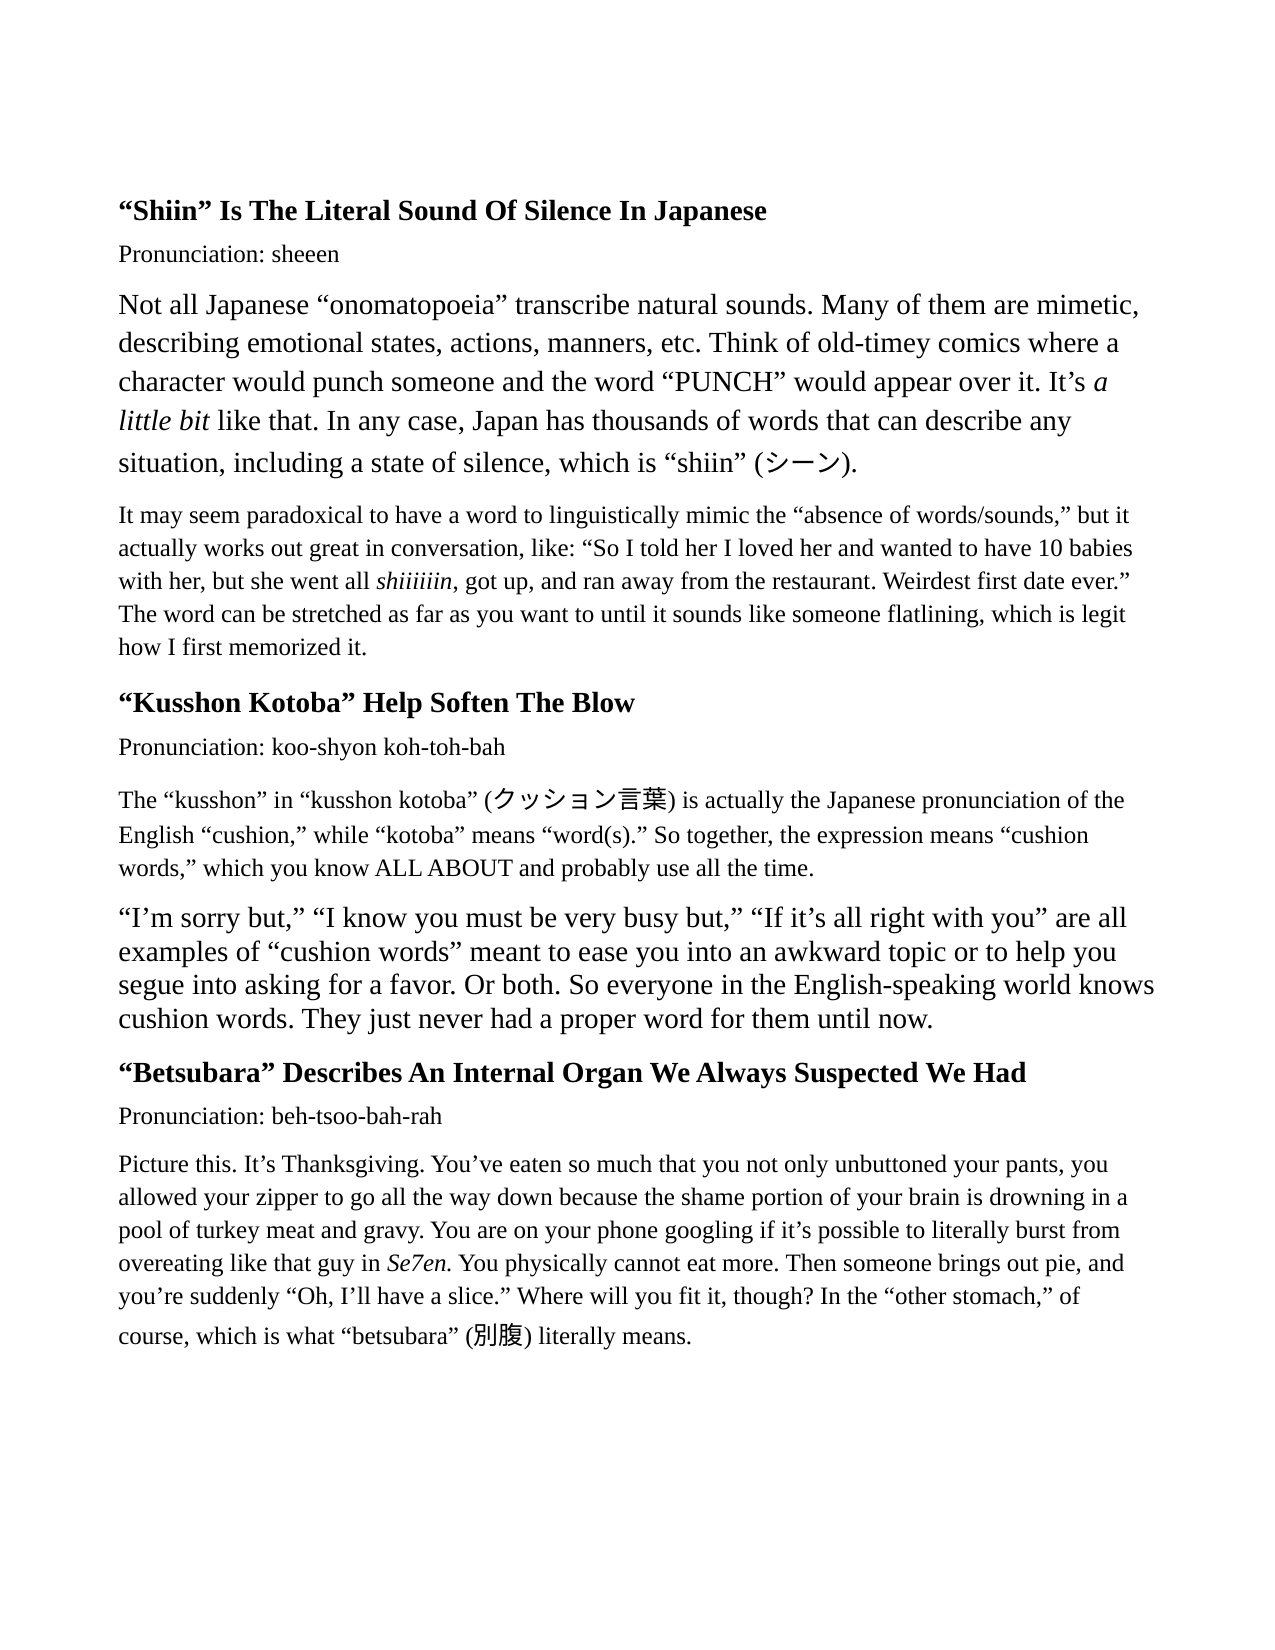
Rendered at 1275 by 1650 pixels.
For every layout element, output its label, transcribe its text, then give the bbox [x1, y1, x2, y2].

subtitle “Shiin” Is The Literal Sound Of Silence In Japanese [118, 193, 1157, 227]
subtitle “Kusshon Kotoba” Help Soften The Blow [118, 686, 1157, 719]
text Picture this. It’s Thanksgiving. You’ve eaten so much that you not only unbuttoned your pants, you allowed your zipper to go all the way down because the shame portion of your brain is drowning in a pool of turkey meat and gravy. You are on your phone googling if it’s possible to literally burst from overeating like that guy in Se7en. You physically cannot eat more. Then someone brings out pie, and you’re suddenly “Oh, I’ll have a slice.” Where will you fit it, though? In the “other stomach,” of course, which is what “betsubara” (別腹) literally means. [118, 1149, 1157, 1352]
text Pronunciation: beh-tsoo-bah-rah [118, 1101, 1157, 1130]
subtitle “Betsubara” Describes An Internal Organ We Always Suspected We Had [118, 1055, 1157, 1089]
text Pronunciation: sheeen [118, 239, 1157, 268]
text Pronunciation: koo-shyon koh-toh-bah [118, 732, 1157, 760]
text “I’m sorry but,” “I know you must be very busy but,” “If it’s all right with you” are all examples of “cushion words” meant to ease you into an awkward topic or to help you segue into asking for a favor. Or both. So everyone in the English-speaking world knows cushion words. They just never had a proper word for them until now. [118, 900, 1157, 1034]
text It may seem paradoxical to have a word to linguistically mimic the “absence of words/sounds,” but it actually works out great in conversation, like: “So I told her I loved her and wanted to have 10 babies with her, but she went all shiiiiiin, got up, and ran away from the restaurant. Weirdest first date ever.” The word can be stretched as far as you want to until it sounds like someone flatlining, which is legit how I first memorized it. [118, 500, 1157, 661]
text The “kusshon” in “kusshon kotoba” (クッション言葉) is actually the Japanese pronunciation of the English “cushion,” while “kotoba” means “word(s).” So together, the expression means “cushion words,” which you know ALL ABOUT and probably use all the time. [118, 779, 1157, 882]
text Not all Japanese “onomatopoeia” transcribe natural sounds. Many of them are mimetic, describing emotional states, actions, manners, etc. Think of old-timey comics where a character would punch someone and the word “PUNCH” would appear over it. It’s a little bit like that. In any case, Japan has thousands of words that can describe any situation, including a state of silence, which is “shiin” (シーン). [118, 287, 1157, 479]
